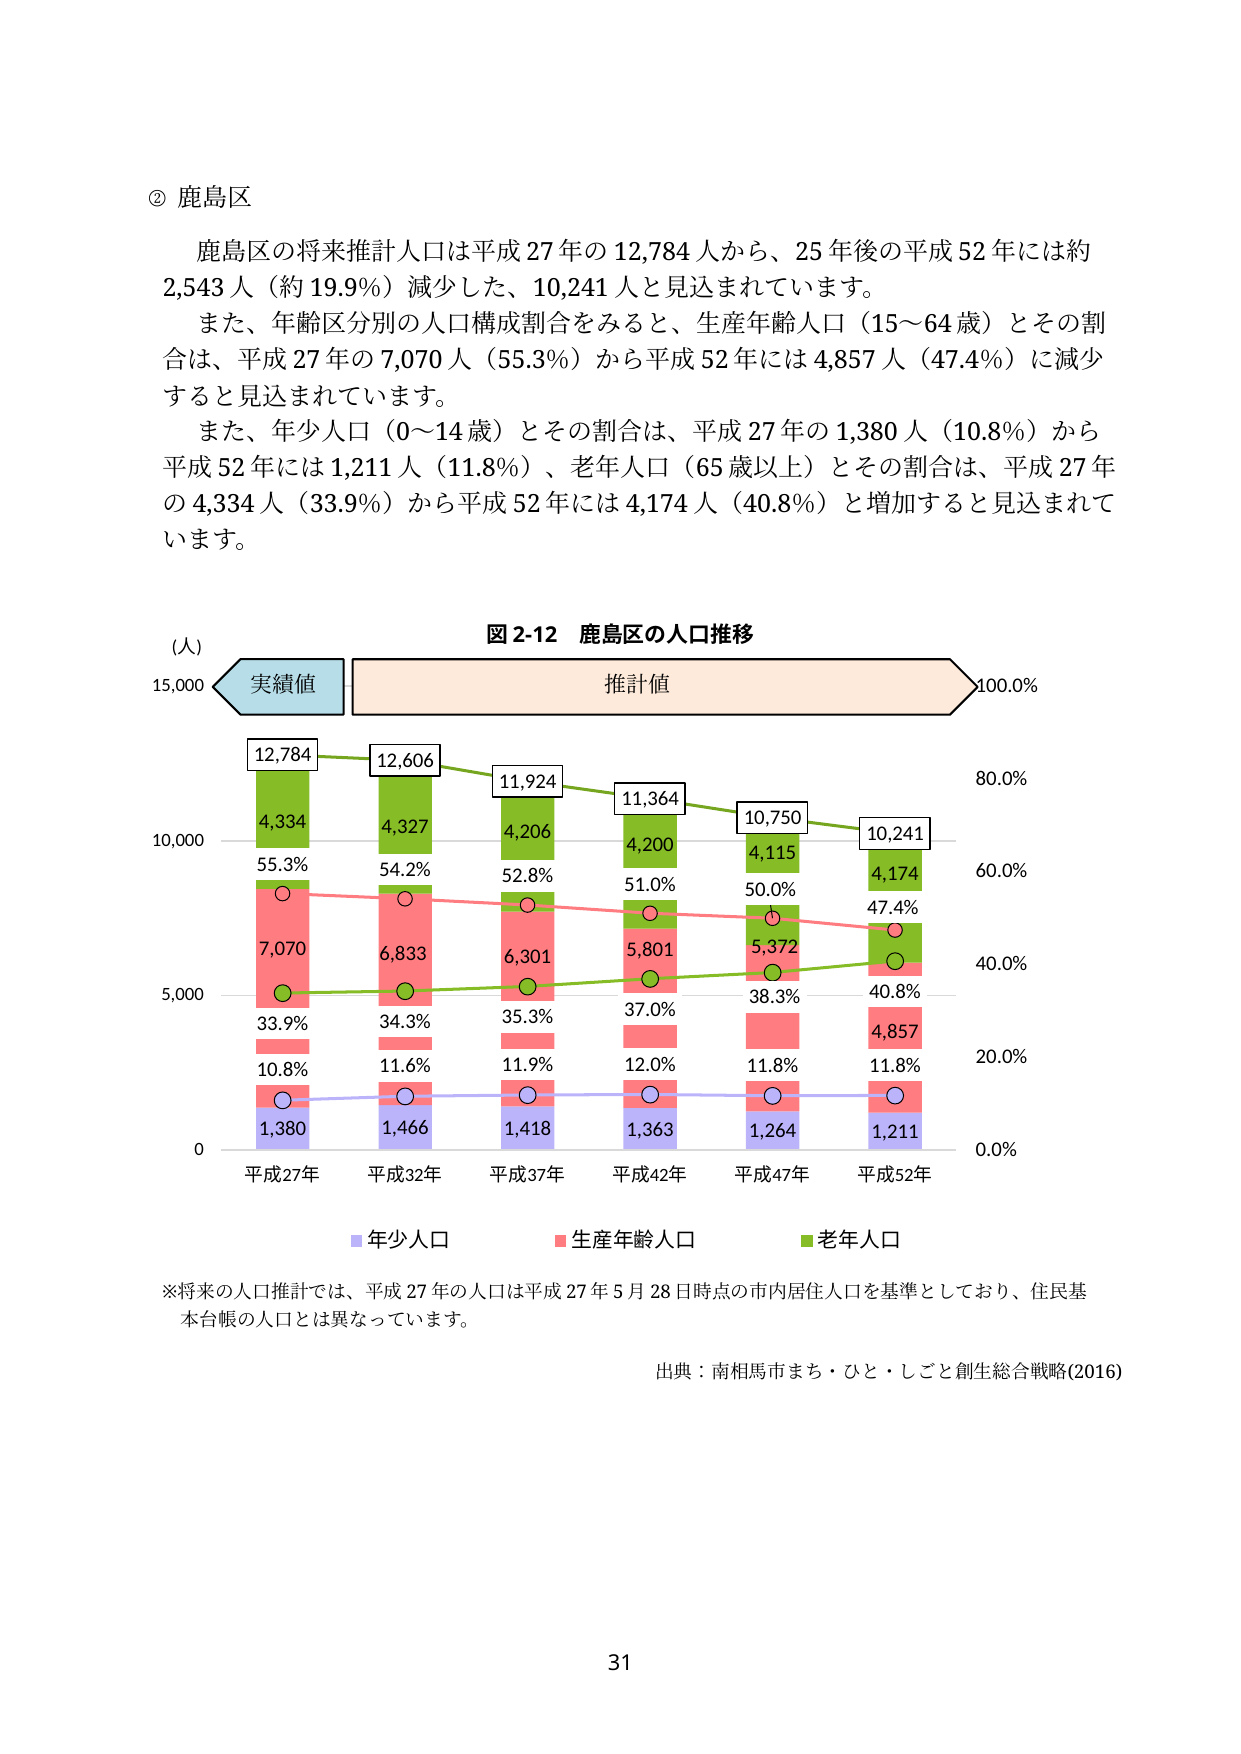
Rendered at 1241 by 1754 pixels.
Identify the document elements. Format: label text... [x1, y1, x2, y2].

list 鹿島区 [148, 177, 1122, 213]
text また、年齢区分別の人口構成割合をみると、生産年齢人口（15～64歳）とその割合は、平成27年の7,070人（55.3％）から平成52年には4,857人（47.4％）に減少すると見込まれています。 [162, 304, 1122, 412]
text ※将来の人口推計では、平成27年の人口は平成27年5月28日時点の市内居住人口を基準としており、住民基本台帳の人口とは異なっています。 [162, 1277, 1103, 1331]
text また、年少人口（0～14歳）とその割合は、平成27年の1,380人（10.8％）から平成52年には1,211人（11.8％）、老年人口（65歳以上）とその割合は、平成27年の4,334人（33.9％）から平成52年には4,174人（40.8％）と増加すると見込まれています。 [162, 412, 1122, 556]
text 出典：南相馬市まち・ひと・しごと創生総合戦略(2016) [118, 1357, 1122, 1384]
text 鹿島区の将来推計人口は平成27年の12,784人から、25年後の平成52年には約2,543人（約19.9％）減少した、10,241人と見込まれています。 [162, 232, 1122, 304]
